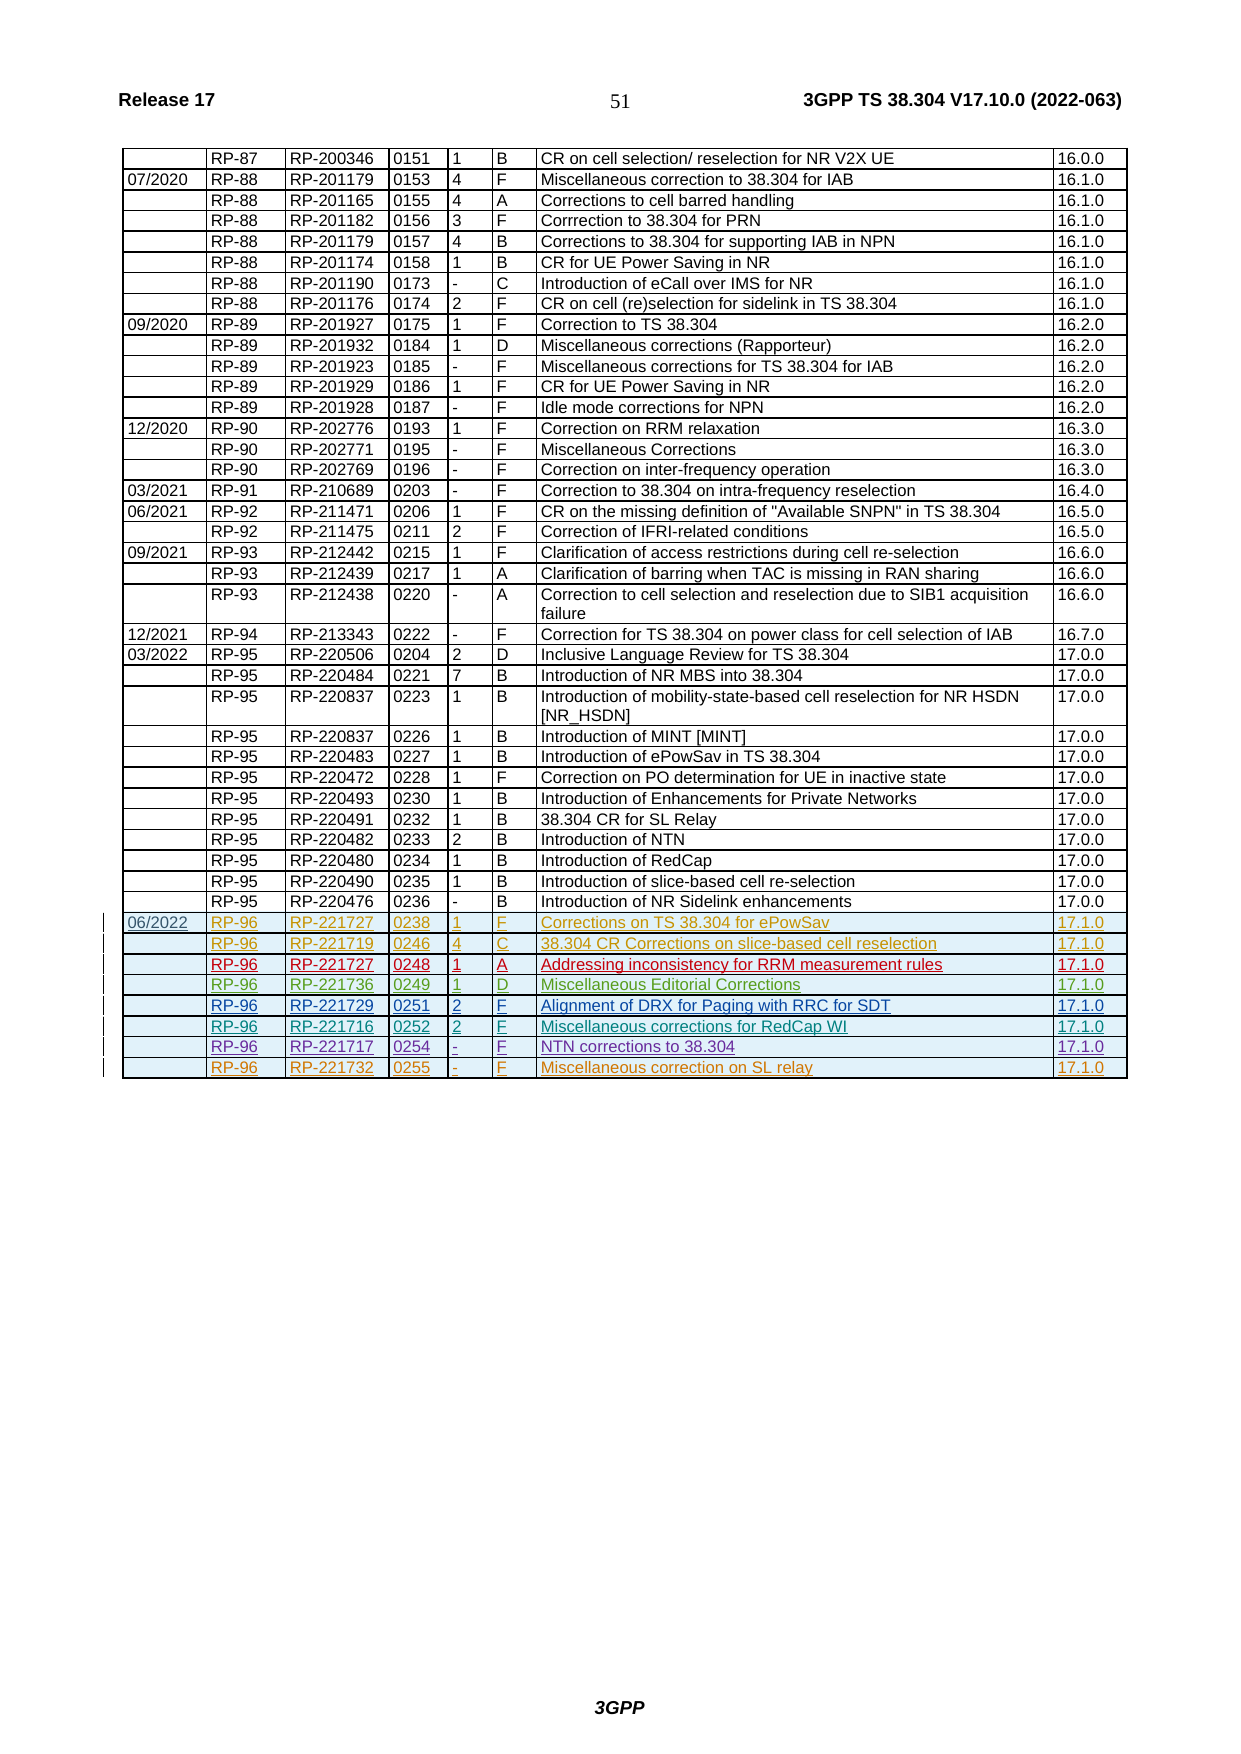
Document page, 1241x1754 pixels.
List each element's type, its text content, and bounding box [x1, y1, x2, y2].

table_cell [124, 747, 206, 766]
table_cell RP-202771 [286, 439, 388, 458]
table_cell F [493, 439, 536, 458]
table_cell [124, 585, 206, 623]
table_cell 2 [449, 645, 492, 664]
table_cell F [493, 522, 536, 541]
table_cell 16.1.0 [1054, 232, 1126, 251]
table_cell 0221 [390, 666, 447, 685]
table_cell 0233 [390, 830, 447, 849]
table_cell 16.0.0 [1054, 149, 1126, 168]
table_cell F [493, 543, 536, 562]
table_cell A [493, 585, 536, 623]
table_cell RP-211475 [286, 522, 388, 541]
table_cell [124, 191, 206, 210]
table_cell 17.0.0 [1054, 726, 1126, 746]
table_cell 17.0.0 [1054, 892, 1126, 911]
table_cell 1 [449, 789, 492, 808]
table_cell Corrections to cell barred handling [537, 191, 1053, 210]
table_cell 7 [449, 666, 492, 685]
table_cell RP-88 [207, 191, 285, 210]
table_cell Correction of IFRI-related conditions [537, 522, 1053, 541]
table_cell Correction to 38.304 on intra-frequency reselection [537, 481, 1053, 500]
table_cell 16.4.0 [1054, 481, 1126, 500]
table_cell 0204 [390, 645, 447, 664]
table_cell RP-220482 [286, 830, 388, 849]
table_cell RP-220490 [286, 872, 388, 891]
table_cell 0187 [390, 398, 447, 417]
table_cell 1 [449, 419, 492, 438]
table_cell RP-202769 [286, 460, 388, 479]
table_cell RP-212439 [286, 564, 388, 583]
table_cell Introduction of NTN [537, 830, 1053, 849]
table_cell RP-201174 [286, 253, 388, 272]
table_cell 1 [449, 377, 492, 396]
table_cell 16.6.0 [1054, 564, 1126, 583]
table_cell RP-91 [207, 481, 285, 500]
table_cell 1 [449, 768, 492, 787]
table_cell RP-88 [207, 211, 285, 230]
table_cell RP-220480 [286, 851, 388, 870]
table_cell 0236 [390, 892, 447, 911]
table_cell [124, 460, 206, 479]
table_cell 17.0.0 [1054, 645, 1126, 664]
table_cell RP-92 [207, 522, 285, 541]
table_cell 0211 [390, 522, 447, 541]
table_cell 16.2.0 [1054, 377, 1126, 396]
table_cell - [449, 356, 492, 376]
table_cell 0203 [390, 481, 447, 500]
table_cell RP-201165 [286, 191, 388, 210]
table_cell F [493, 211, 536, 230]
table_cell 1 [449, 315, 492, 334]
table_cell [124, 872, 206, 891]
table_cell Introduction of Enhancements for Private Networks [537, 789, 1053, 808]
table_cell 1 [449, 726, 492, 746]
table_cell Correction on PO determination for UE in inactive state [537, 768, 1053, 787]
table_cell RP-211471 [286, 502, 388, 521]
table_cell RP-95 [207, 851, 285, 870]
table_cell 16.1.0 [1054, 170, 1126, 189]
table_cell B [493, 726, 536, 746]
table_cell RP-88 [207, 253, 285, 272]
table_cell B [493, 232, 536, 251]
table_cell 0175 [390, 315, 447, 334]
table_cell RP-95 [207, 809, 285, 828]
table_cell 07/2020 [124, 170, 206, 189]
table_cell F [493, 481, 536, 500]
table_cell CR on cell selection/ reselection for NR V2X UE [537, 149, 1053, 168]
table_cell [124, 273, 206, 293]
table_cell [124, 666, 206, 685]
table_cell Introduction of RedCap [537, 851, 1053, 870]
table_cell [124, 211, 206, 230]
table_cell 0184 [390, 336, 447, 355]
table_cell F [493, 624, 536, 643]
table_cell RP-201929 [286, 377, 388, 396]
table_cell F [493, 170, 536, 189]
table_cell RP-87 [207, 149, 285, 168]
table_cell 09/2020 [124, 315, 206, 334]
table_cell RP-94 [207, 624, 285, 643]
table_cell RP-220472 [286, 768, 388, 787]
table_cell 4 [449, 232, 492, 251]
table_cell F [493, 398, 536, 417]
table_cell RP-89 [207, 315, 285, 334]
table_cell 0173 [390, 273, 447, 293]
table_cell 0156 [390, 211, 447, 230]
table_cell RP-220506 [286, 645, 388, 664]
table_cell F [493, 502, 536, 521]
table_cell 16.6.0 [1054, 543, 1126, 562]
table_cell RP-95 [207, 747, 285, 766]
table_cell 0158 [390, 253, 447, 272]
table_cell 0206 [390, 502, 447, 521]
table_cell [124, 398, 206, 417]
table_cell RP-210689 [286, 481, 388, 500]
table_cell CR for UE Power Saving in NR [537, 377, 1053, 396]
table_cell 0155 [390, 191, 447, 210]
table_cell 0174 [390, 294, 447, 313]
table_cell D [493, 645, 536, 664]
table_cell 1 [449, 149, 492, 168]
table_cell Miscellaneous Corrections [537, 439, 1053, 458]
table_cell RP-201190 [286, 273, 388, 293]
table_cell [124, 892, 206, 911]
table_cell 0217 [390, 564, 447, 583]
table_cell - [449, 460, 492, 479]
table_cell 1 [449, 809, 492, 828]
table_cell 0226 [390, 726, 447, 746]
table_cell RP-89 [207, 336, 285, 355]
table_cell B [493, 253, 536, 272]
table_cell RP-95 [207, 789, 285, 808]
table_cell Correction on RRM relaxation [537, 419, 1053, 438]
table_cell 17.0.0 [1054, 830, 1126, 849]
table_cell 03/2022 [124, 645, 206, 664]
table_cell RP-95 [207, 872, 285, 891]
table_cell 16.3.0 [1054, 460, 1126, 479]
table_cell [124, 522, 206, 541]
table_cell RP-90 [207, 439, 285, 458]
table_cell 16.3.0 [1054, 439, 1126, 458]
table_cell Introduction of NR Sidelink enhancements [537, 892, 1053, 911]
table_cell Corrections to 38.304 for supporting IAB in NPN [537, 232, 1053, 251]
table_cell 0234 [390, 851, 447, 870]
table_cell B [493, 851, 536, 870]
table_cell RP-92 [207, 502, 285, 521]
table_cell 06/2021 [124, 502, 206, 521]
table_cell F [493, 377, 536, 396]
table_cell [124, 789, 206, 808]
table_cell A [493, 191, 536, 210]
table_cell RP-201179 [286, 170, 388, 189]
table_cell 0228 [390, 768, 447, 787]
table_cell 0186 [390, 377, 447, 396]
table_cell RP-89 [207, 356, 285, 376]
table_cell 1 [449, 564, 492, 583]
table_cell B [493, 872, 536, 891]
table_cell 0223 [390, 687, 447, 725]
table_cell 0222 [390, 624, 447, 643]
table_cell 4 [449, 191, 492, 210]
table_cell 16.1.0 [1054, 273, 1126, 293]
table_cell CR on the missing definition of "Available SNPN" in TS 38.304 [537, 502, 1053, 521]
table_cell RP-88 [207, 294, 285, 313]
table_cell RP-93 [207, 543, 285, 562]
table_cell 17.0.0 [1054, 687, 1126, 725]
table_cell RP-90 [207, 460, 285, 479]
table_cell [124, 851, 206, 870]
table_cell [124, 356, 206, 376]
table_cell RP-220484 [286, 666, 388, 685]
table_cell B [493, 789, 536, 808]
table_cell RP-220483 [286, 747, 388, 766]
table_cell RP-95 [207, 768, 285, 787]
table_cell RP-201928 [286, 398, 388, 417]
table_cell [124, 830, 206, 849]
table_cell RP-95 [207, 726, 285, 746]
table_cell 0230 [390, 789, 447, 808]
table_cell RP-201923 [286, 356, 388, 376]
table_cell [124, 809, 206, 828]
table_cell 1 [449, 502, 492, 521]
table_cell 0235 [390, 872, 447, 891]
table_cell 1 [449, 851, 492, 870]
table_cell 16.2.0 [1054, 315, 1126, 334]
table_cell F [493, 460, 536, 479]
table_cell 1 [449, 687, 492, 725]
table_cell D [493, 336, 536, 355]
table_cell 12/2021 [124, 624, 206, 643]
table_cell 0227 [390, 747, 447, 766]
table_cell 03/2021 [124, 481, 206, 500]
table_cell 2 [449, 294, 492, 313]
table_cell RP-201927 [286, 315, 388, 334]
table_cell RP-95 [207, 687, 285, 725]
table_cell F [493, 294, 536, 313]
table_cell RP-89 [207, 398, 285, 417]
table_cell RP-220476 [286, 892, 388, 911]
table_cell Introduction of slice-based cell re-selection [537, 872, 1053, 891]
table_cell RP-89 [207, 377, 285, 396]
table_cell 0185 [390, 356, 447, 376]
table_cell Inclusive Language Review for TS 38.304 [537, 645, 1053, 664]
table_cell C [493, 273, 536, 293]
table_cell RP-95 [207, 892, 285, 911]
table_cell Clarification of access restrictions during cell re-selection [537, 543, 1053, 562]
table_cell - [449, 398, 492, 417]
table_cell CR on cell (re)selection for sidelink in TS 38.304 [537, 294, 1053, 313]
table_cell Introduction of eCall over IMS for NR [537, 273, 1053, 293]
table_cell 1 [449, 336, 492, 355]
table_cell RP-95 [207, 645, 285, 664]
table_cell F [493, 315, 536, 334]
table_cell B [493, 747, 536, 766]
table_cell B [493, 666, 536, 685]
table_cell F [493, 419, 536, 438]
table_cell RP-220493 [286, 789, 388, 808]
table_cell 0196 [390, 460, 447, 479]
table_cell RP-90 [207, 419, 285, 438]
table_cell RP-95 [207, 666, 285, 685]
table_cell [124, 564, 206, 583]
table_cell RP-93 [207, 585, 285, 623]
table_cell Introduction of MINT [MINT] [537, 726, 1053, 746]
table_cell - [449, 892, 492, 911]
table_cell 16.1.0 [1054, 294, 1126, 313]
table_cell 2 [449, 830, 492, 849]
table_cell 1 [449, 872, 492, 891]
table_cell RP-213343 [286, 624, 388, 643]
table_cell - [449, 481, 492, 500]
table_cell RP-201182 [286, 211, 388, 230]
table_cell Miscellaneous corrections for TS 38.304 for IAB [537, 356, 1053, 376]
table_cell RP-201932 [286, 336, 388, 355]
table_cell RP-201179 [286, 232, 388, 251]
table_cell 1 [449, 253, 492, 272]
table_cell Miscellaneous corrections (Rapporteur) [537, 336, 1053, 355]
table_cell [124, 768, 206, 787]
table_cell B [493, 892, 536, 911]
table_cell 17.0.0 [1054, 872, 1126, 891]
table_cell F [493, 768, 536, 787]
table_cell RP-202776 [286, 419, 388, 438]
table_cell 3 [449, 211, 492, 230]
table_cell RP-201176 [286, 294, 388, 313]
table_cell [124, 377, 206, 396]
table_cell 0195 [390, 439, 447, 458]
table_cell 16.6.0 [1054, 585, 1126, 623]
table_cell B [493, 149, 536, 168]
table_cell RP-220837 [286, 687, 388, 725]
table_cell Idle mode corrections for NPN [537, 398, 1053, 417]
table_cell 0151 [390, 149, 447, 168]
table_cell 16.3.0 [1054, 419, 1126, 438]
table_cell RP-220837 [286, 726, 388, 746]
table_cell [124, 294, 206, 313]
table_cell 17.0.0 [1054, 768, 1126, 787]
table_cell [124, 439, 206, 458]
table_cell 17.0.0 [1054, 851, 1126, 870]
table_cell RP-212438 [286, 585, 388, 623]
table_cell - [449, 624, 492, 643]
table_cell RP-88 [207, 232, 285, 251]
table_cell Correction for TS 38.304 on power class for cell selection of IAB [537, 624, 1053, 643]
table_cell 16.5.0 [1054, 522, 1126, 541]
table_cell 0232 [390, 809, 447, 828]
table_cell CR for UE Power Saving in NR [537, 253, 1053, 272]
table_cell 09/2021 [124, 543, 206, 562]
table_cell - [449, 273, 492, 293]
table_cell RP-200346 [286, 149, 388, 168]
table_cell RP-88 [207, 170, 285, 189]
table_cell 16.1.0 [1054, 191, 1126, 210]
table_cell 38.304 CR for SL Relay [537, 809, 1053, 828]
table_cell B [493, 687, 536, 725]
table_cell RP-93 [207, 564, 285, 583]
table_cell 12/2020 [124, 419, 206, 438]
table_cell B [493, 809, 536, 828]
table_cell [124, 232, 206, 251]
table_cell 16.2.0 [1054, 336, 1126, 355]
table_cell Introduction of NR MBS into 38.304 [537, 666, 1053, 685]
table_cell B [493, 830, 536, 849]
table_cell A [493, 564, 536, 583]
table_cell 0153 [390, 170, 447, 189]
table_cell 1 [449, 543, 492, 562]
table_cell Correction on inter-frequency operation [537, 460, 1053, 479]
table_cell [124, 149, 206, 168]
table_cell F [493, 356, 536, 376]
table_cell [124, 726, 206, 746]
table_cell 0193 [390, 419, 447, 438]
table_cell 16.1.0 [1054, 211, 1126, 230]
table_cell Corrrection to 38.304 for PRN [537, 211, 1053, 230]
table_cell Introduction of mobility-state-based cell reselection for NR HSDN [NR_HSDN] [537, 687, 1053, 725]
table_cell Clarification of barring when TAC is missing in RAN sharing [537, 564, 1053, 583]
table_cell 4 [449, 170, 492, 189]
table_cell 17.0.0 [1054, 666, 1126, 685]
table_cell 17.0.0 [1054, 747, 1126, 766]
table_cell RP-95 [207, 830, 285, 849]
table_cell - [449, 585, 492, 623]
table_cell RP-88 [207, 273, 285, 293]
table_cell Miscellaneous correction to 38.304 for IAB [537, 170, 1053, 189]
table_cell 17.0.0 [1054, 809, 1126, 828]
table_cell 16.2.0 [1054, 356, 1126, 376]
table_cell 0157 [390, 232, 447, 251]
table_cell 0215 [390, 543, 447, 562]
table_cell 16.2.0 [1054, 398, 1126, 417]
table_cell 16.5.0 [1054, 502, 1126, 521]
table_cell RP-220491 [286, 809, 388, 828]
table_cell 0220 [390, 585, 447, 623]
table_cell Introduction of ePowSav in TS 38.304 [537, 747, 1053, 766]
table_cell [124, 687, 206, 725]
table_cell 17.0.0 [1054, 789, 1126, 808]
table_cell 16.1.0 [1054, 253, 1126, 272]
table_cell 2 [449, 522, 492, 541]
table_cell 16.7.0 [1054, 624, 1126, 643]
table_cell Correction to cell selection and reselection due to SIB1 acquisition failure [537, 585, 1053, 623]
table_cell RP-212442 [286, 543, 388, 562]
table_cell 1 [449, 747, 492, 766]
table_cell Correction to TS 38.304 [537, 315, 1053, 334]
table_cell - [449, 439, 492, 458]
table_cell [124, 253, 206, 272]
table_cell [124, 336, 206, 355]
